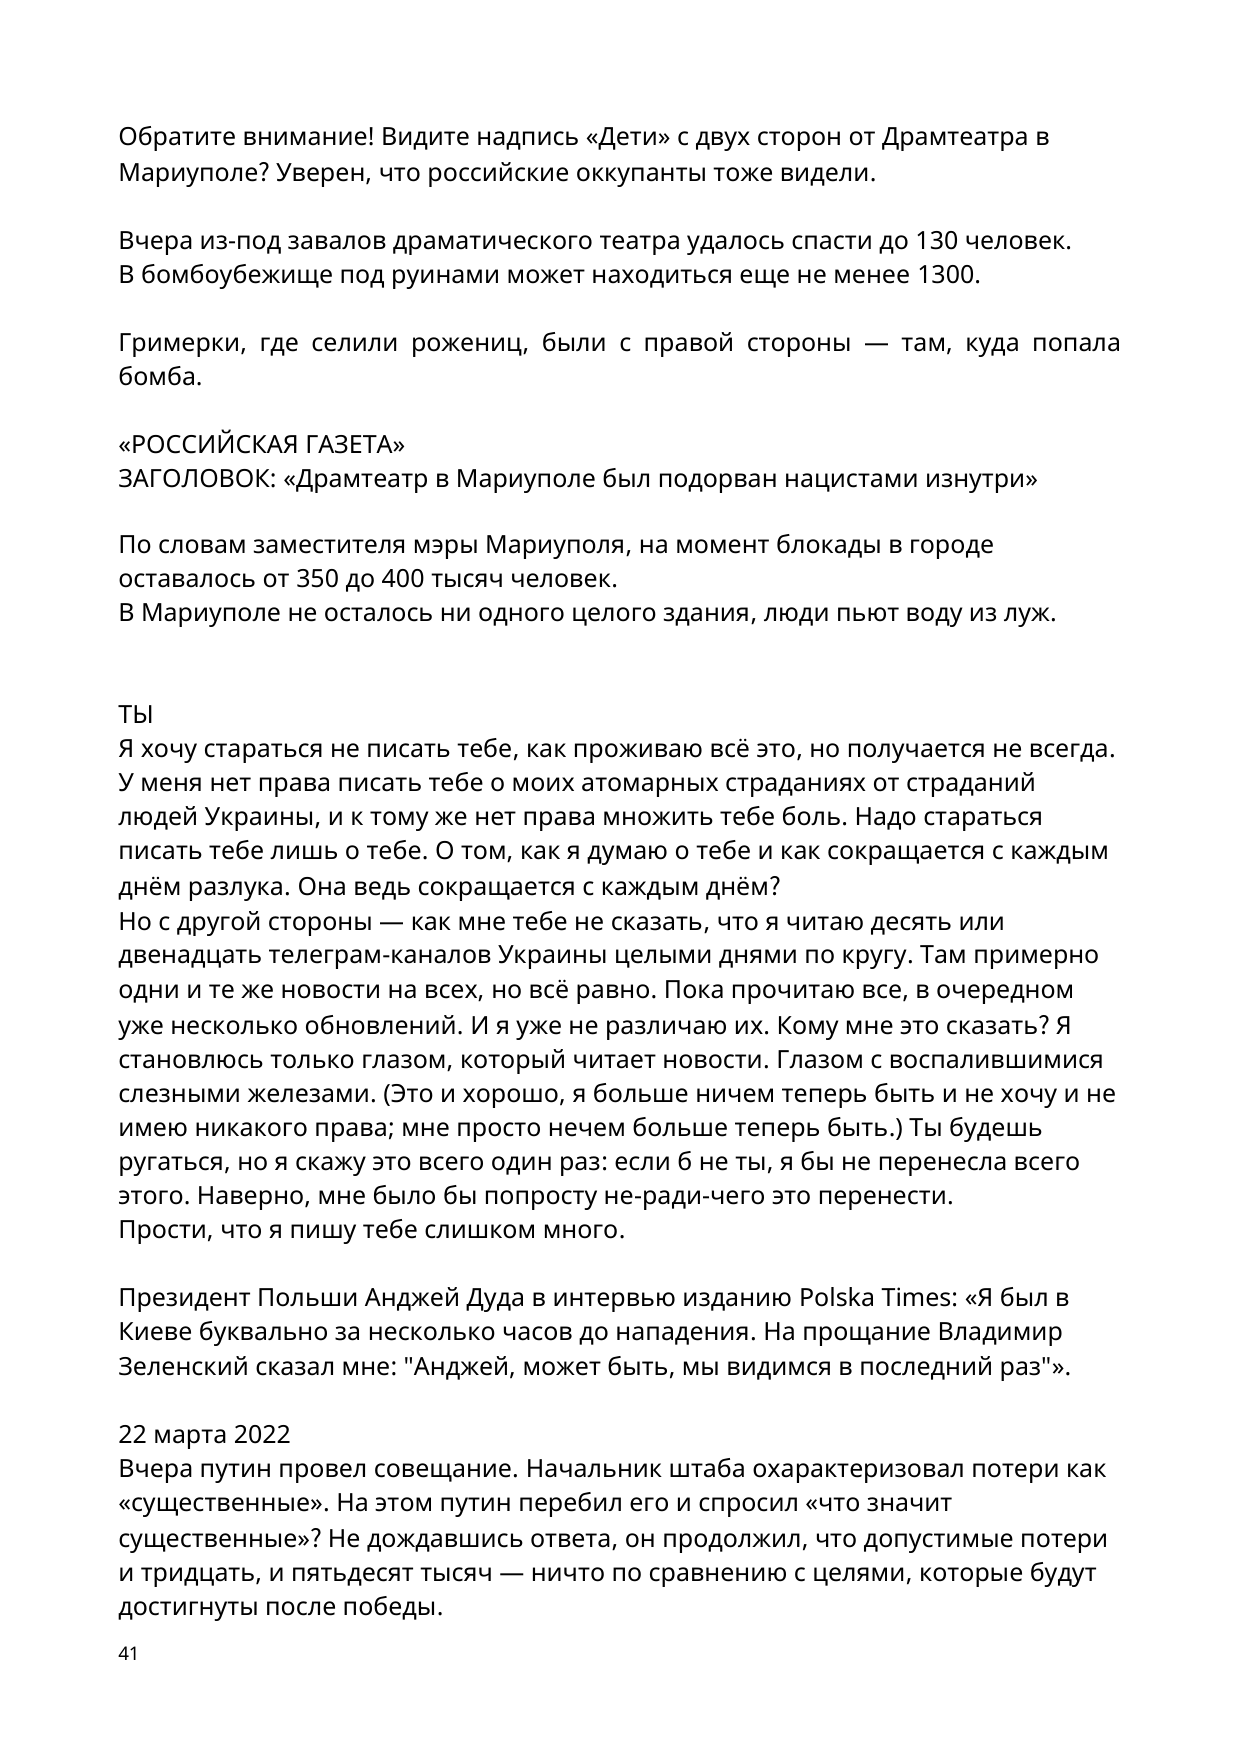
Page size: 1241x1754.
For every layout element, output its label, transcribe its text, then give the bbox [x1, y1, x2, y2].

text Вчера путин провел совещание. Начальник штаба охарактеризовал потери как «существенные». На этом путин перебил его и спросил «что значит существенные»? Не дождавшись ответа, он продолжил, что допустимые потери и тридцать, и пятьдесят тысяч — ничто по сравнению с целями, которые будут достигнуты после победы. [118, 1450, 1122, 1623]
text ТЫ [118, 697, 1122, 731]
text В Мариуполе не осталось ни одного целого здания, люди пьют воду из луж. [118, 594, 1122, 628]
text Обратите внимание! Видите надпись «Дети» с двух сторон от Драмтеатра в Мариуполе? Уверен, что российские оккупанты тоже видели. [118, 118, 1122, 188]
text ЗАГОЛОВОК: «Драмтеатр в Мариуполе был подорван нацистами изнутри» [118, 461, 1122, 495]
text Президент Польши Анджей Дуда в интервью изданию Polska Times: «Я был в Киеве буквально за несколько часов до нападения. На прощание Владимир Зеленский сказал мне: "Анджей, может быть, мы видимся в последний раз"». [118, 1280, 1122, 1382]
text Вчера из-под завалов драматического театра удалось спасти до 130 человек. [118, 222, 1122, 257]
text «РОССИЙСКАЯ ГАЗЕТА» [118, 427, 1122, 461]
text 22 марта 2022 [118, 1416, 1122, 1450]
text Я хочу стараться не писать тебе, как проживаю всё это, но получается не всегда. У меня нет права писать тебе о моих атомарных страданиях от страданий людей Украины, и к тому же нет права множить тебе боль. Надо стараться писать тебе лишь о тебе. О том, как я думаю о тебе и как сокращается с каждым днём разлука. Она ведь сокращается с каждым днём? [118, 731, 1122, 903]
text Гримерки, где селили рожениц, были с правой стороны — там, куда попала бомба. [118, 325, 1122, 393]
text Но с другой стороны — как мне тебе не сказать, что я читаю десять или двенадцать телеграм-каналов Украины целыми днями по кругу. Там примерно одни и те же новости на всех, но всё равно. Пока прочитаю все, в очередном уже несколько обновлений. И я уже не различаю их. Кому мне это сказать? Я становлюсь только глазом, который читает новости. Глазом с воспалившимися слезными железами. (Это и хорошо, я больше ничем теперь быть и не хочу и не имею никакого права; мне просто нечем больше теперь быть.) Ты будешь ругаться, но я скажу это всего один раз: если б не ты, я бы не перенесла всего этого. Наверно, мне было бы попросту не-ради-чего это перенести. [118, 903, 1122, 1212]
text В бомбоубежище под руинами может находиться еще не менее 1300. [118, 257, 1122, 291]
text Прости, что я пишу тебе слишком много. [118, 1212, 1122, 1246]
text По словам заместителя мэры Мариуполя, на момент блокады в городе оставалось от 350 до 400 тысяч человек. [118, 526, 1122, 594]
